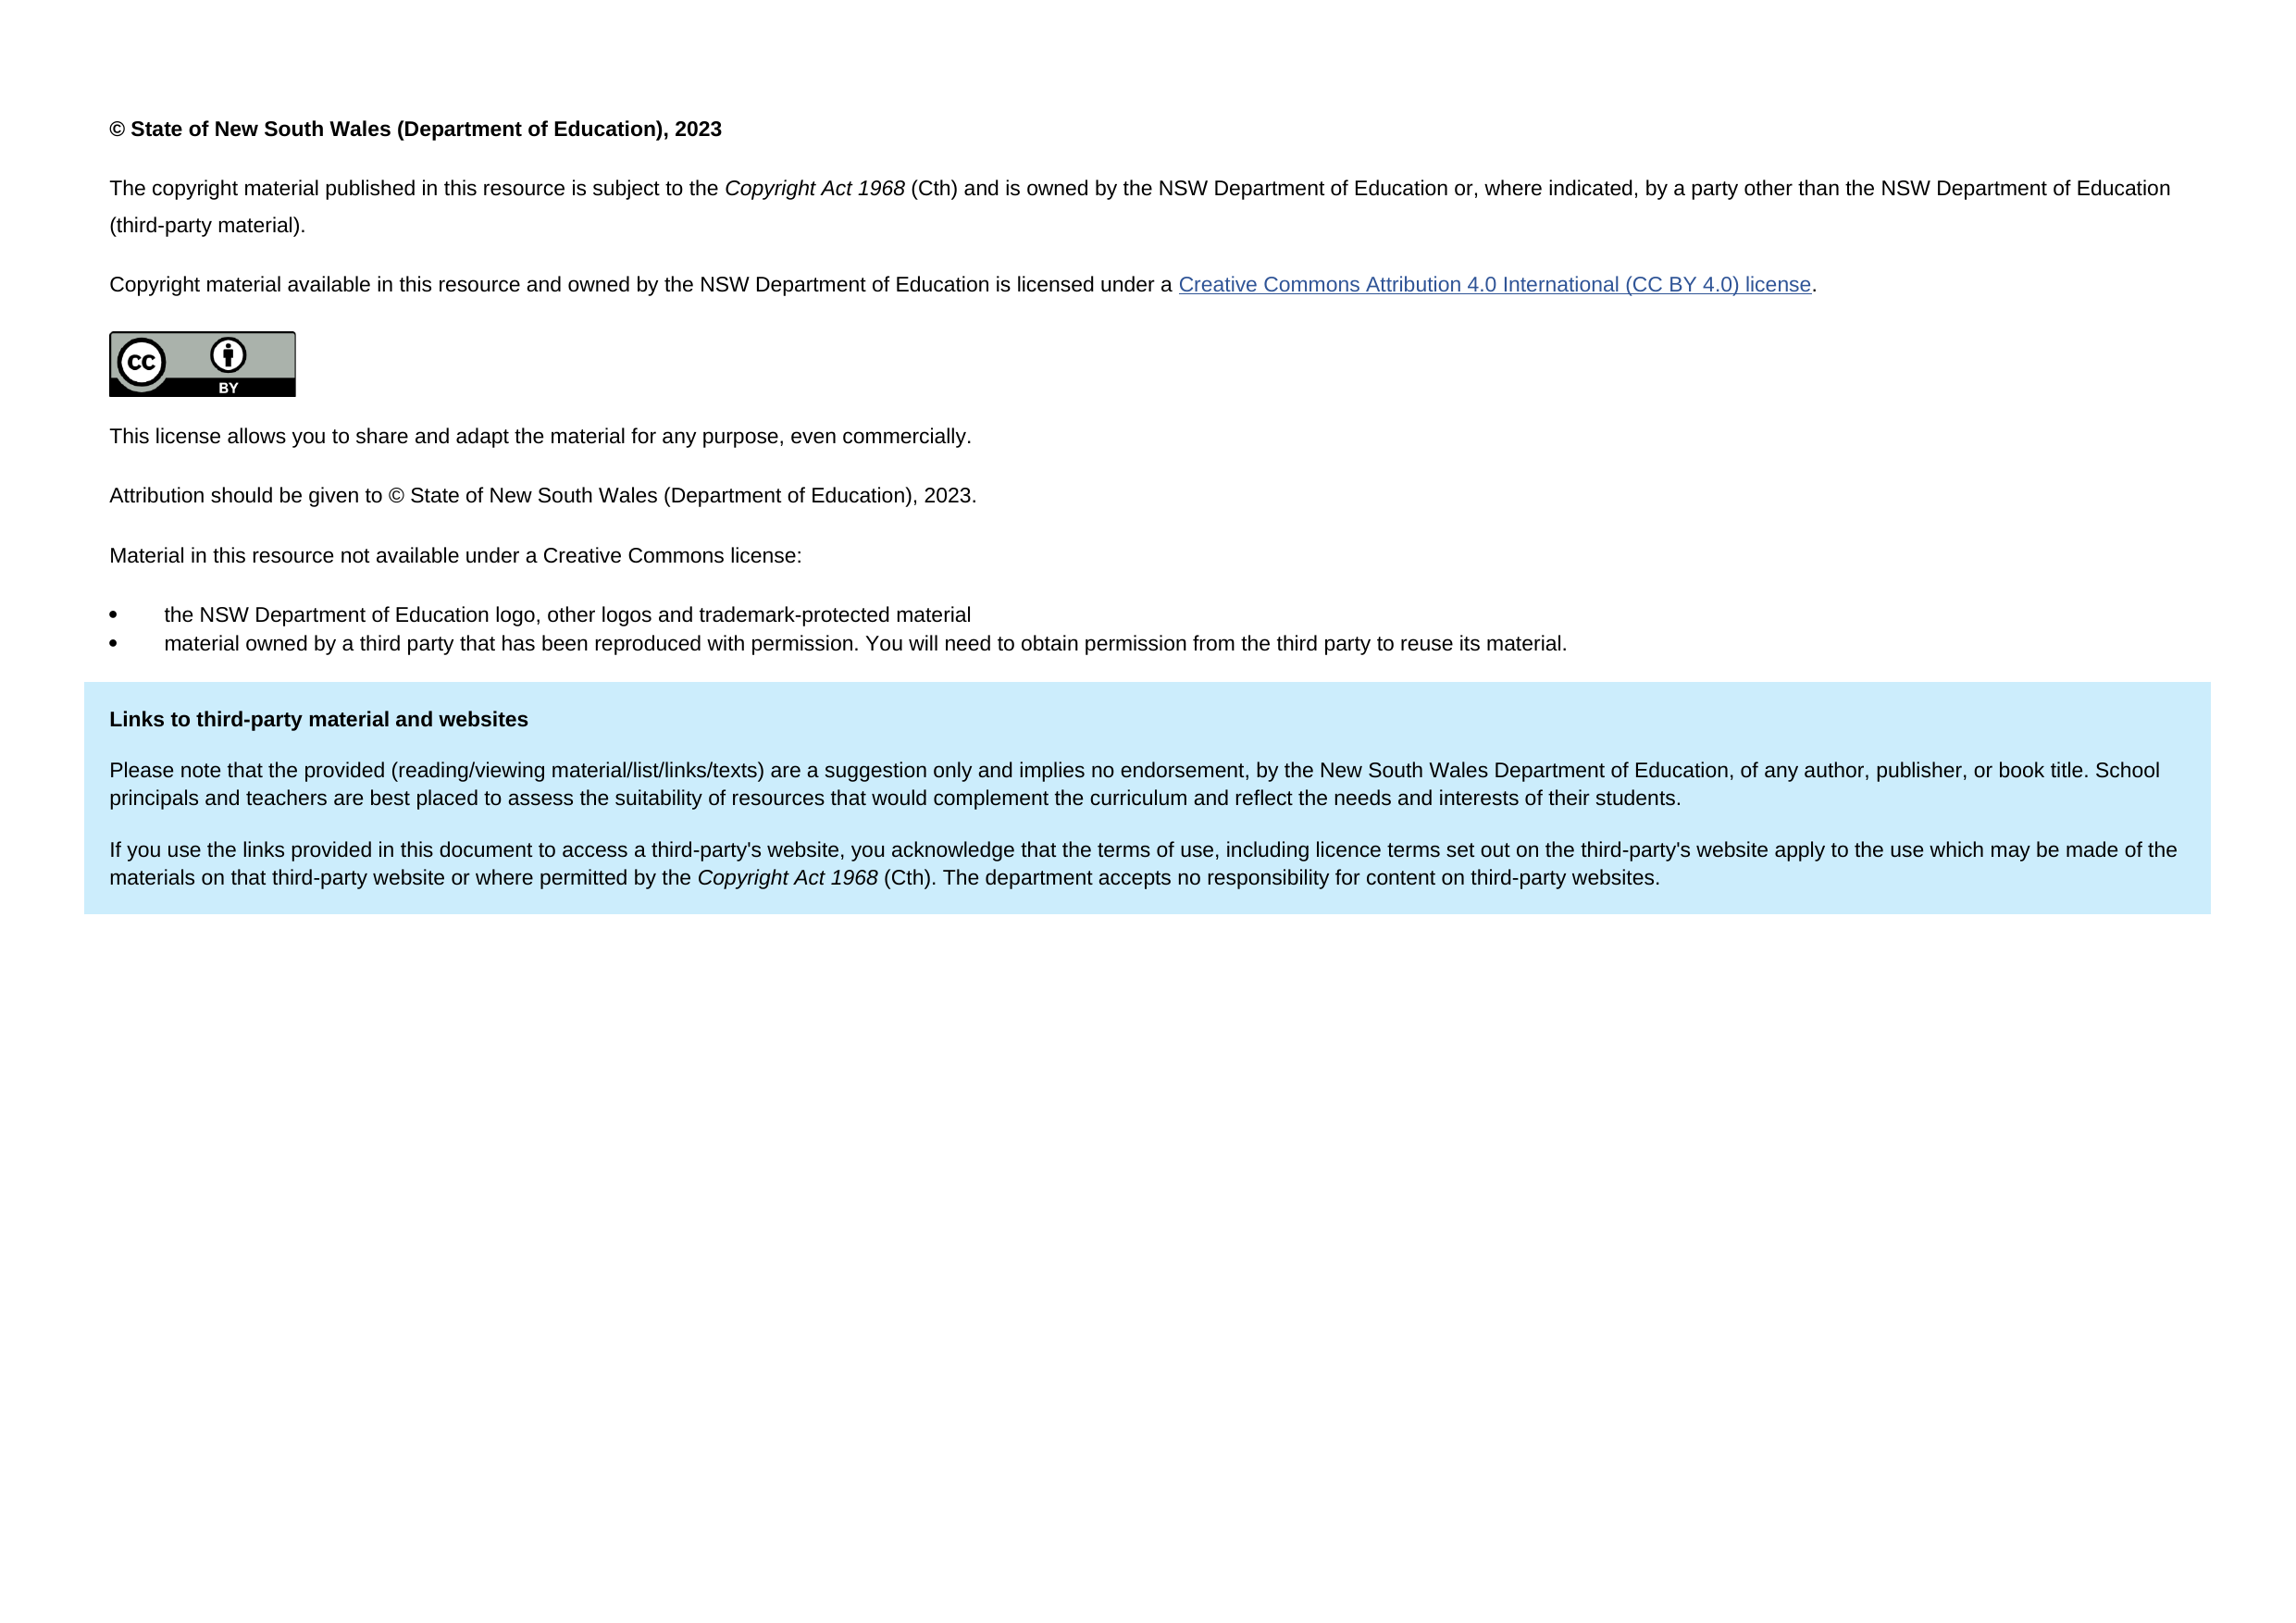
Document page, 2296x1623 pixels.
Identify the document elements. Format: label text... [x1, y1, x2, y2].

text Links to third-party material and websites [90, 688, 2205, 731]
text Please note that the provided (reading/viewing material/list/links/texts) are a suggestion only and implies no endorsement, by the New South Wales Department of Education, of any author, publisher, or book title. School principals and teachers are best placed to assess the suitability of resources that would complement the curriculum and reflect the needs and interests of their students. [90, 733, 2205, 811]
text Copyright material available in this resource and owned by the NSW Department of Education is licensed under a Creative Commons Attribution 4.0 International (CC BY 4.0) license. [109, 272, 2186, 297]
text The copyright material published in this resource is subject to the Copyright Act 1968 (Cth) and is owned by the NSW Department of Education or, where indicated, by a party other than the NSW Department of Education (third-party material). [109, 176, 2186, 237]
text This license allows you to share and adapt the material for any purpose, even commercially. [109, 424, 2186, 448]
text Material in this resource not available under a Creative Commons license: [109, 543, 2186, 567]
list material owned by a third party that has been reproduced with permission. You will need to obtain permission from the third party to reuse its material. [109, 631, 2186, 655]
text © State of New South Wales (Department of Education), 2023 [109, 117, 2186, 141]
picture [109, 331, 296, 397]
list the NSW Department of Education logo, other logos and trademark-protected material [109, 602, 2186, 627]
text If you use the links provided in this document to access a third-party's website, you acknowledge that the terms of use, including licence terms set out on the third-party's website apply to the use which may be made of the materials on that third-party website or where permitted by the Copyright Act 1968 (Cth). The department accepts no responsibility for content on third-party websites. [90, 812, 2205, 909]
text Attribution should be given to © State of New South Wales (Department of Education), 2023. [109, 483, 2186, 508]
